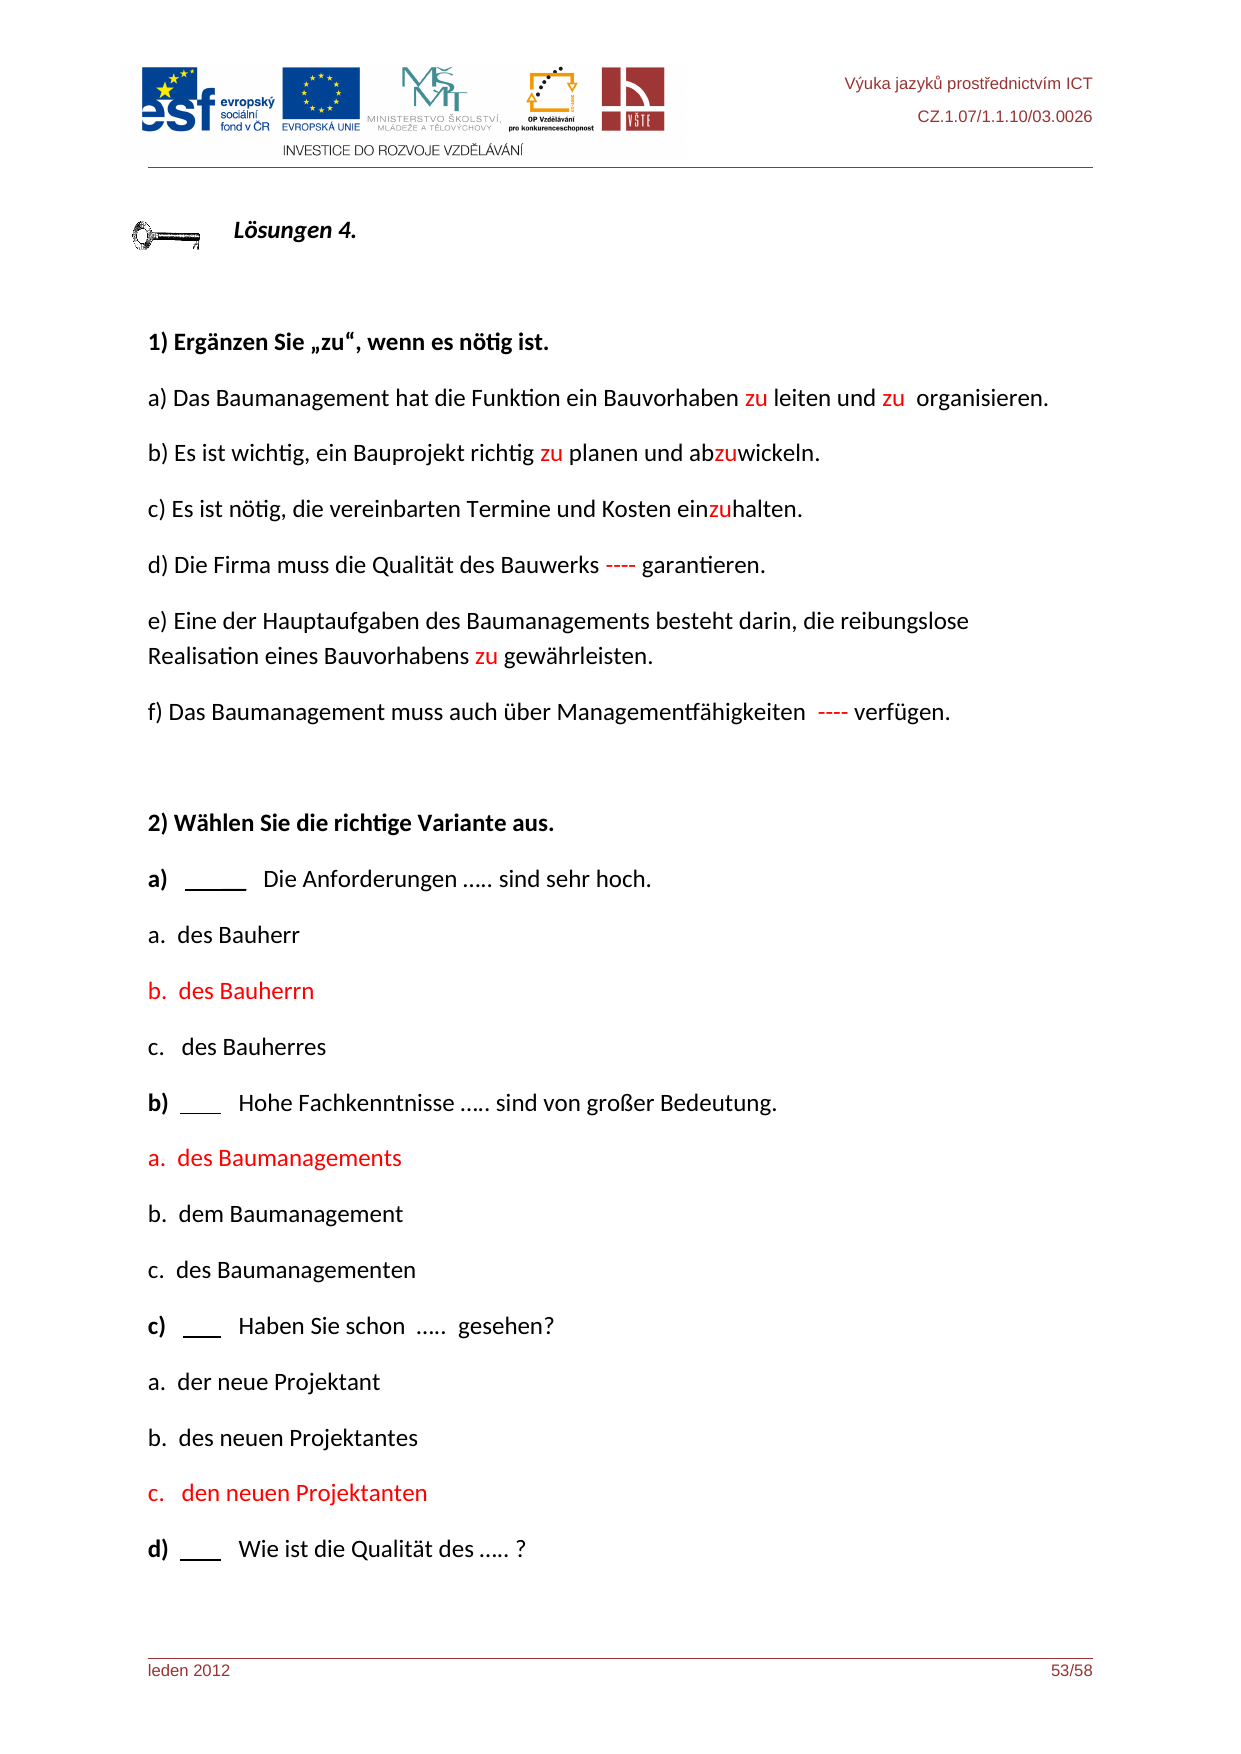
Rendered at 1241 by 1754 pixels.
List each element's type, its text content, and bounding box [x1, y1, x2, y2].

text a) __ Die Anforderungen ….. sind sehr hoch. [148, 863, 1093, 894]
text a. des Baumanagements [148, 1142, 1093, 1173]
text a) Das Baumanagement hat die Funktion ein Bauvorhaben zu leiten und zu organisieren. [148, 382, 1093, 412]
text c. den neuen Projektanten [148, 1477, 1093, 1508]
text d) Die Firma muss die Qualität des Bauwerks ---- garantieren. [148, 549, 1093, 580]
text c) Es ist nötig, die vereinbarten Termine und Kosten einzuhalten. [148, 493, 1093, 524]
text e) Eine der Hauptaufgaben des Baumanagements besteht darin, die reibungslose Realisation eines Bauvorhabens zu gewährleisten. [148, 605, 1093, 671]
text 1) Ergänzen Sie „zu“, wenn es nötig ist. [148, 326, 1093, 356]
text a. des Bauherr [148, 919, 1093, 950]
text a. der neue Projektant [148, 1366, 1093, 1396]
text b. des Bauherrn [148, 975, 1093, 1006]
text b. des neuen Projektantes [148, 1422, 1093, 1452]
text b) Es ist wichtig, ein Bauprojekt richtig zu planen und abzuwickeln. [148, 437, 1093, 468]
text c. des Bauherres [148, 1031, 1093, 1061]
picture [120, 65, 686, 160]
text b. dem Baumanagement [148, 1198, 1093, 1229]
picture [124, 201, 215, 264]
text b) Hohe Fachkenntnisse ….. sind von großer Bedeutung. [148, 1087, 1093, 1117]
text 2) Wählen Sie die richtige Variante aus. [148, 807, 1093, 838]
text Lösungen 4. [215, 214, 1093, 245]
text d) Wie ist die Qualität des ….. ? [148, 1533, 1093, 1564]
text c. des Baumanagementen [148, 1254, 1093, 1285]
text c) Haben Sie schon ….. gesehen? [148, 1310, 1093, 1341]
text f) Das Baumanagement muss auch über Managementfähigkeiten ---- verfügen. [148, 696, 1093, 726]
